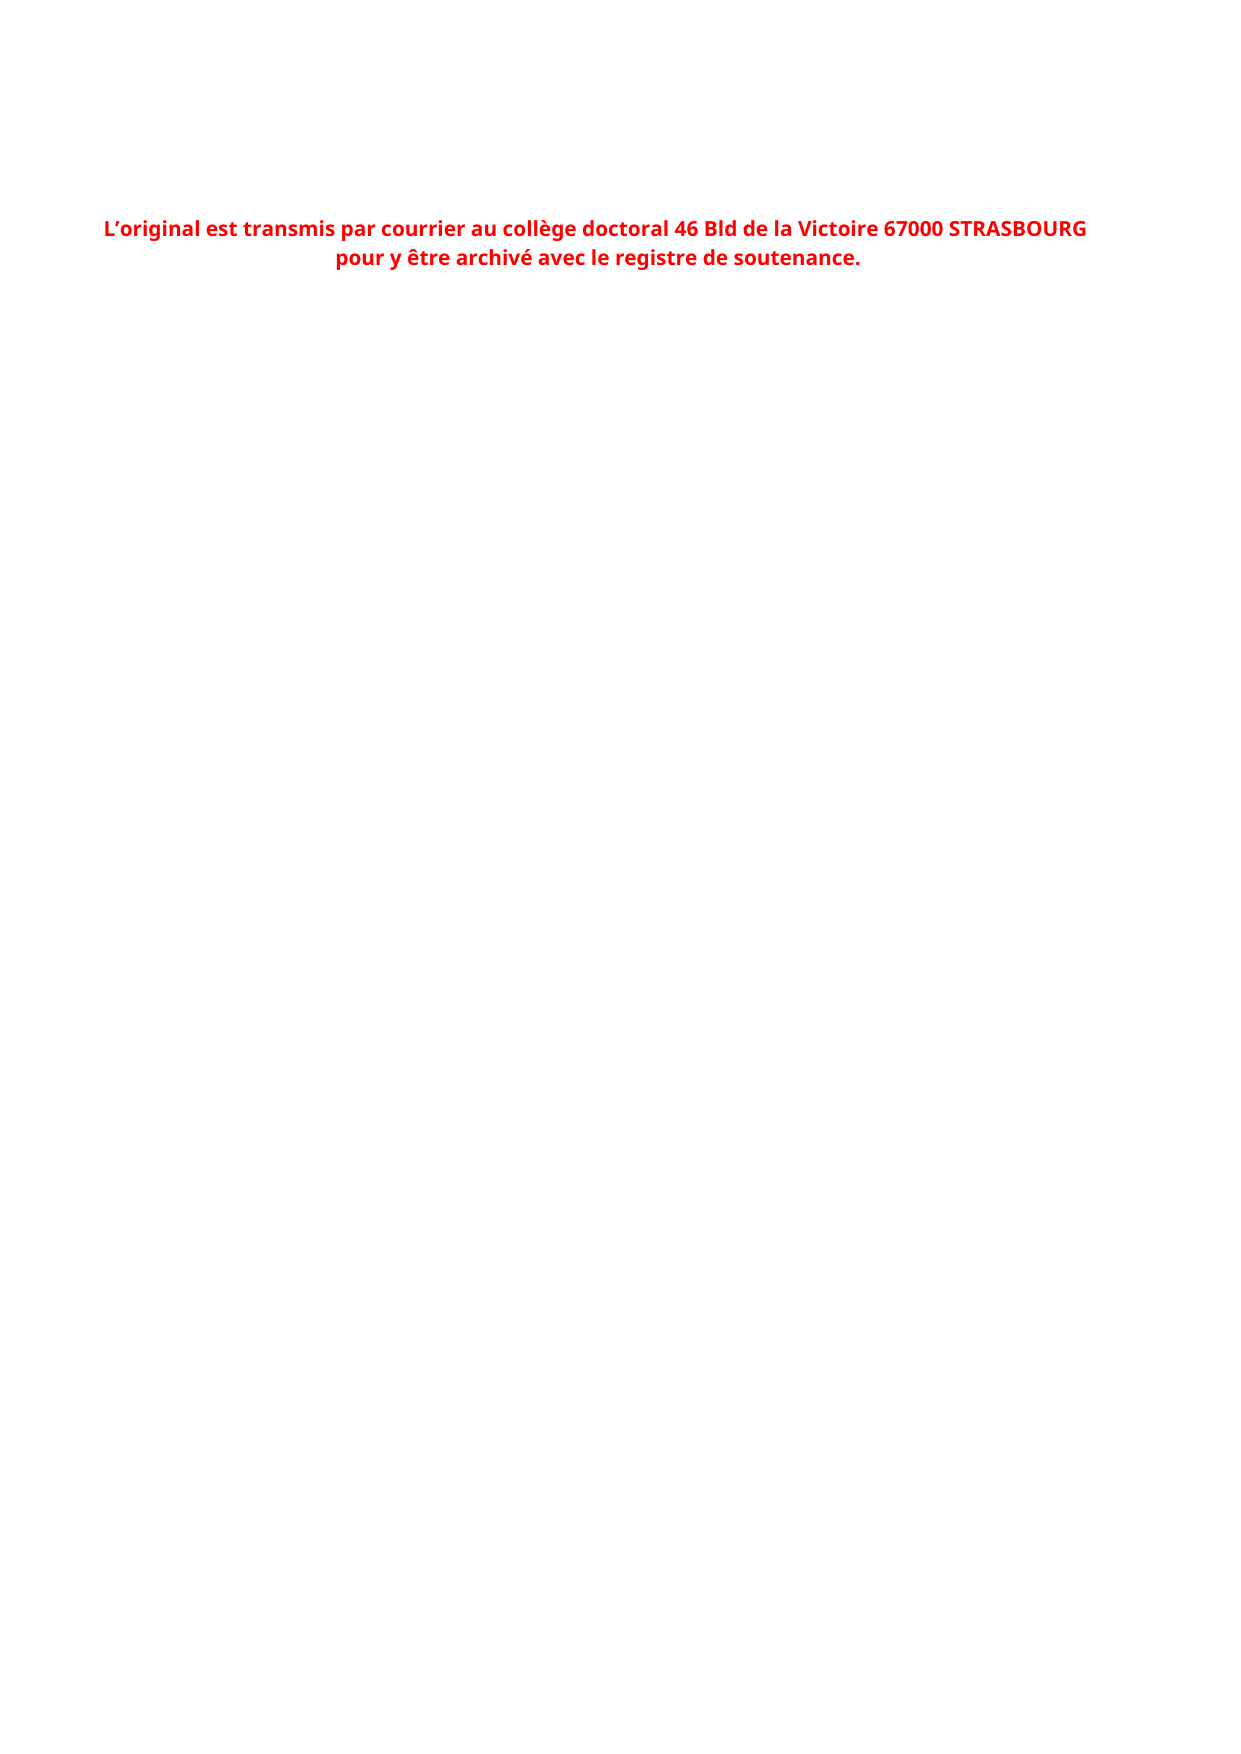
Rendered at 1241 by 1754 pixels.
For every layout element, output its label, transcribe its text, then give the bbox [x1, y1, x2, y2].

text L’original est transmis par courrier au collège doctoral 46 Bld de la Victoire 67000 STRASBOURG pour y être archivé avec le registre de soutenance. [76, 214, 1115, 271]
